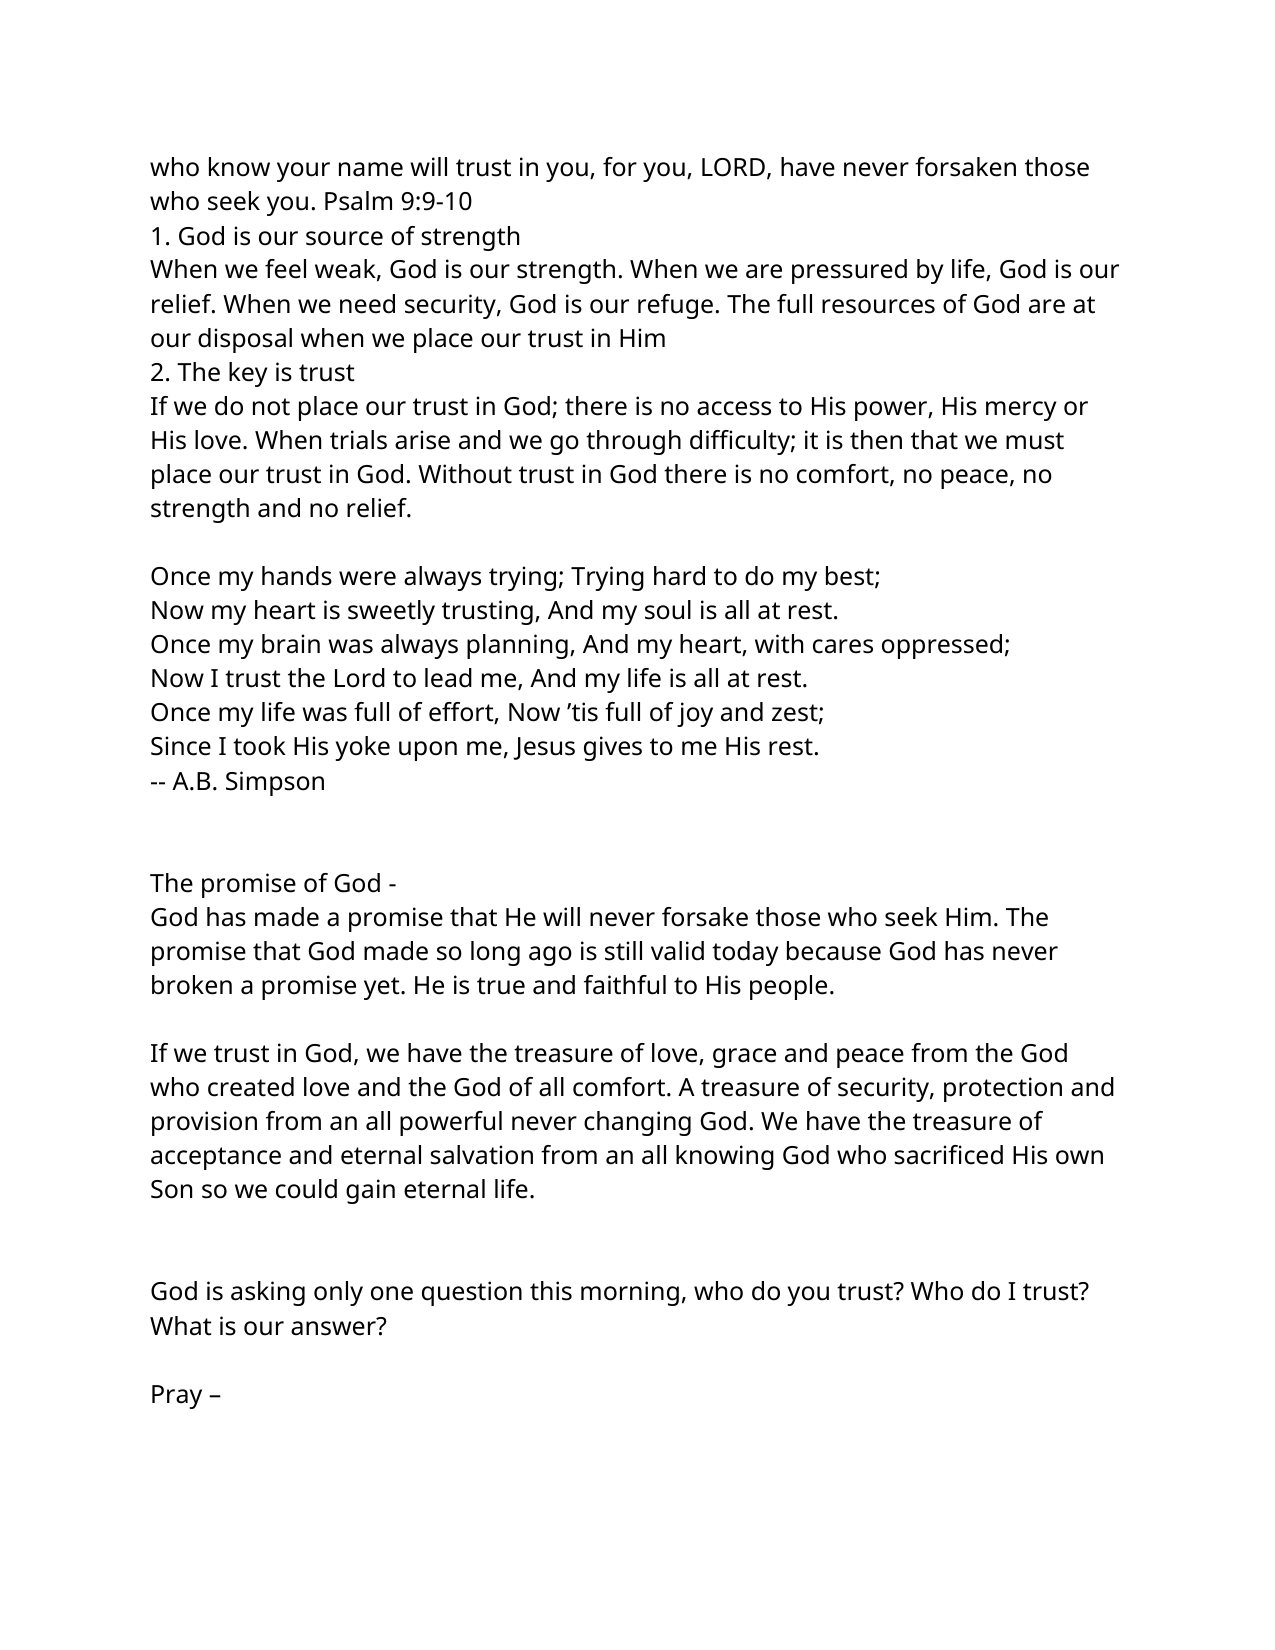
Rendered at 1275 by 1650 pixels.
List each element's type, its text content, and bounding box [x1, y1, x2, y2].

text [150, 150, 1125, 525]
text Once my hands were always trying; Trying hard to do my best; Now my heart is sweetly trusting, And my soul is all at rest. Once my brain was always planning, And my heart, with cares oppressed; Now I trust the Lord to lead me, And my life is all at rest. Once my life was full of effort, Now ’tis full of joy and zest; Since I took His yoke upon me, Jesus gives to me His rest. -- A.B. Simpson The promise of God - God has made a promise that He will never forsake those who seek Him. The promise that God made so long ago is still valid today because God has never broken a promise yet. He is true and faithful to His people. If we trust in God, we have the treasure of love, grace and peace from the God who created love and the God of all comfort. A treasure of security, protection and provision from an all powerful never changing God. We have the treasure of acceptance and eternal salvation from an all knowing God who sacrificed His own Son so we could gain eternal life. [150, 559, 1125, 1206]
text God is asking only one question this morning, who do you trust? Who do I trust? What is our answer? [150, 1274, 1125, 1342]
text Pray – [150, 1376, 1125, 1410]
